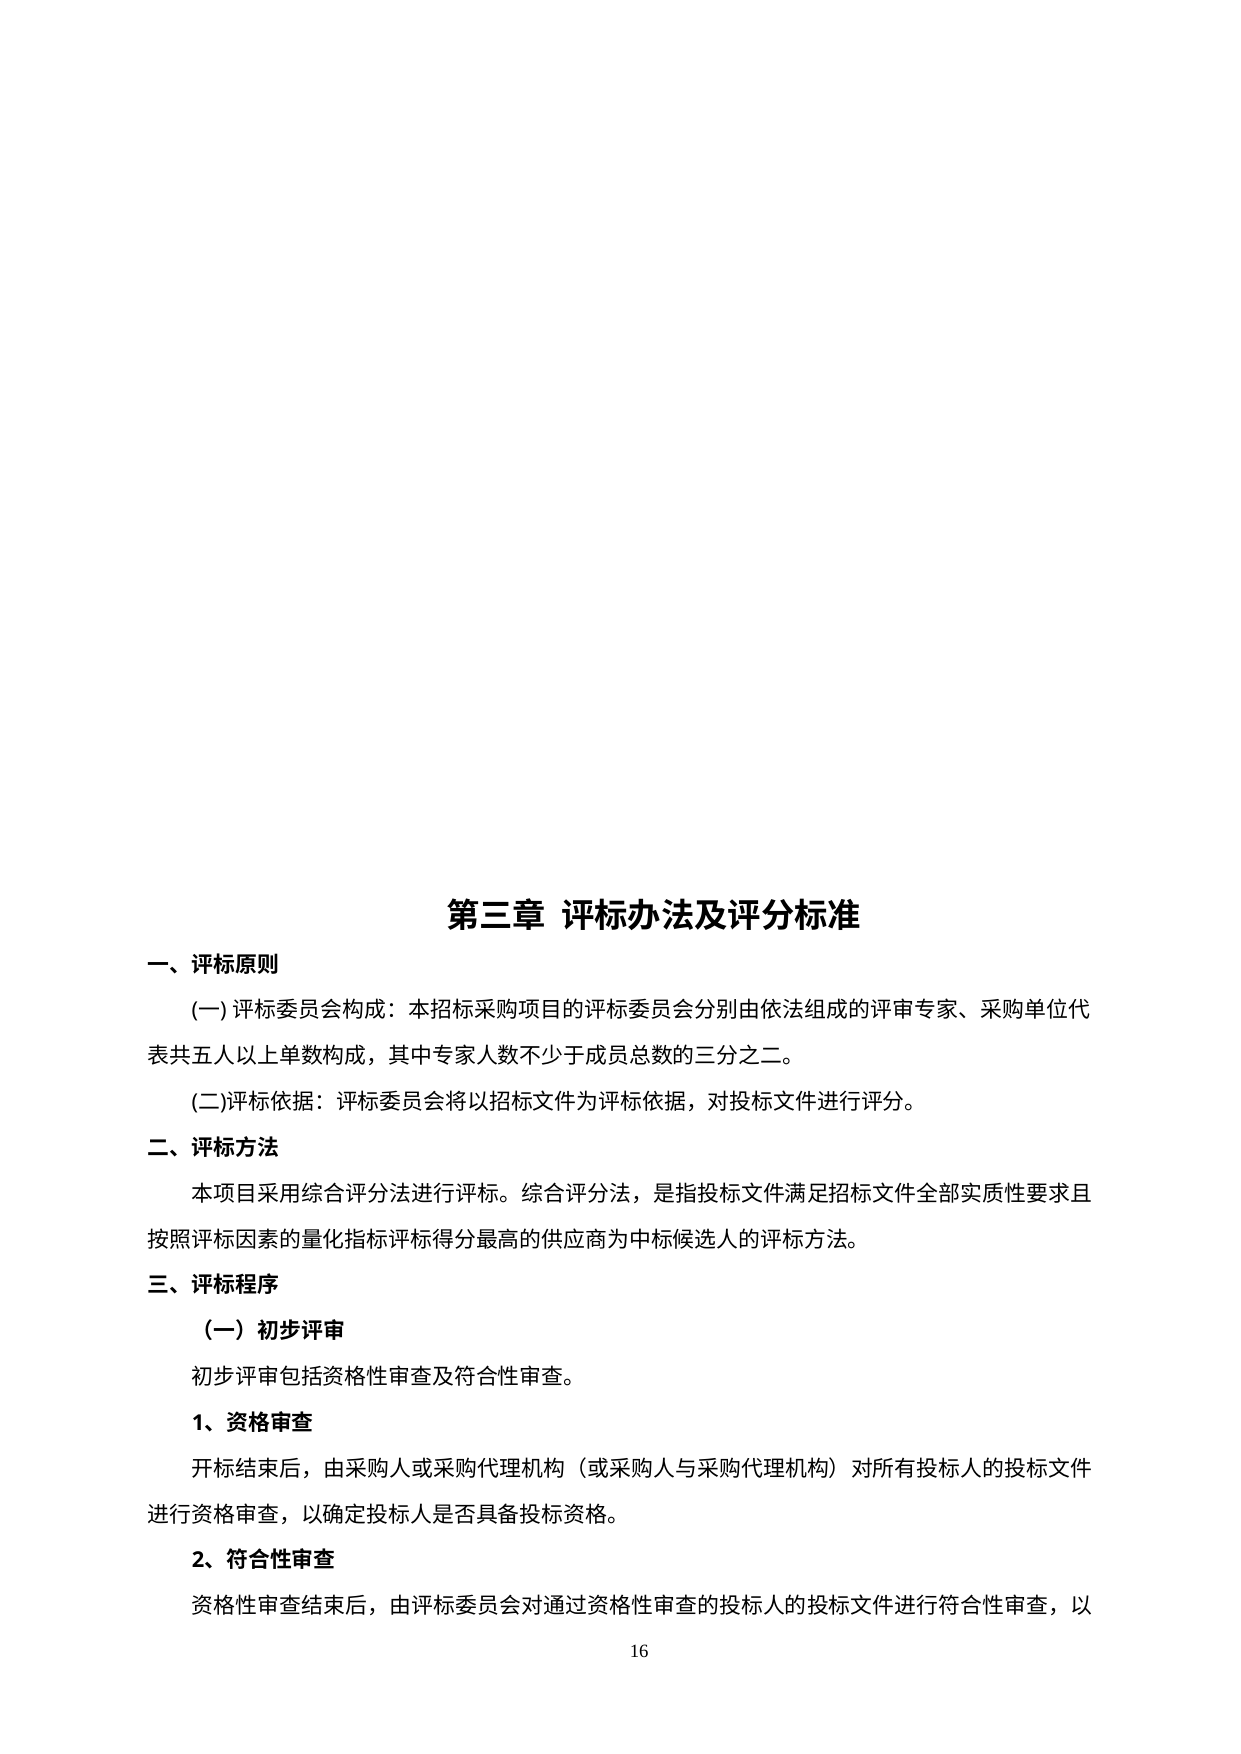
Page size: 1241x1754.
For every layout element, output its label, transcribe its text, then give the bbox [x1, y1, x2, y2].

text 开标结束后，由采购人或采购代理机构（或采购人与采购代理机构）对所有投标人的投标文件进行资格审查，以确定投标人是否具备投标资格。 [148, 1439, 1093, 1531]
text 三、评标程序 [148, 1256, 1093, 1302]
text 本项目采用综合评分法进行评标。综合评分法，是指投标文件满足招标文件全部实质性要求且按照评标因素的量化指标评标得分最高的供应商为中标候选人的评标方法。 [148, 1164, 1093, 1256]
text （一）初步评审 [148, 1302, 1093, 1348]
text 一、评标原则 [148, 935, 1093, 981]
text (一) 评标委员会构成：本招标采购项目的评标委员会分别由依法组成的评审专家、采购单位代表共五人以上单数构成，其中专家人数不少于成员总数的三分之二。 [148, 981, 1093, 1073]
text 1、资格审查 [148, 1394, 1093, 1439]
text 初步评审包括资格性审查及符合性审查。 [148, 1348, 1093, 1394]
text 第三章 评标办法及评分标准 [148, 894, 1093, 935]
text (二)评标依据：评标委员会将以招标文件为评标依据，对投标文件进行评分。 [148, 1073, 1093, 1119]
text 二、评标方法 [148, 1119, 1093, 1164]
text 2、符合性审查 [148, 1531, 1093, 1577]
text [148, 1577, 1093, 1623]
